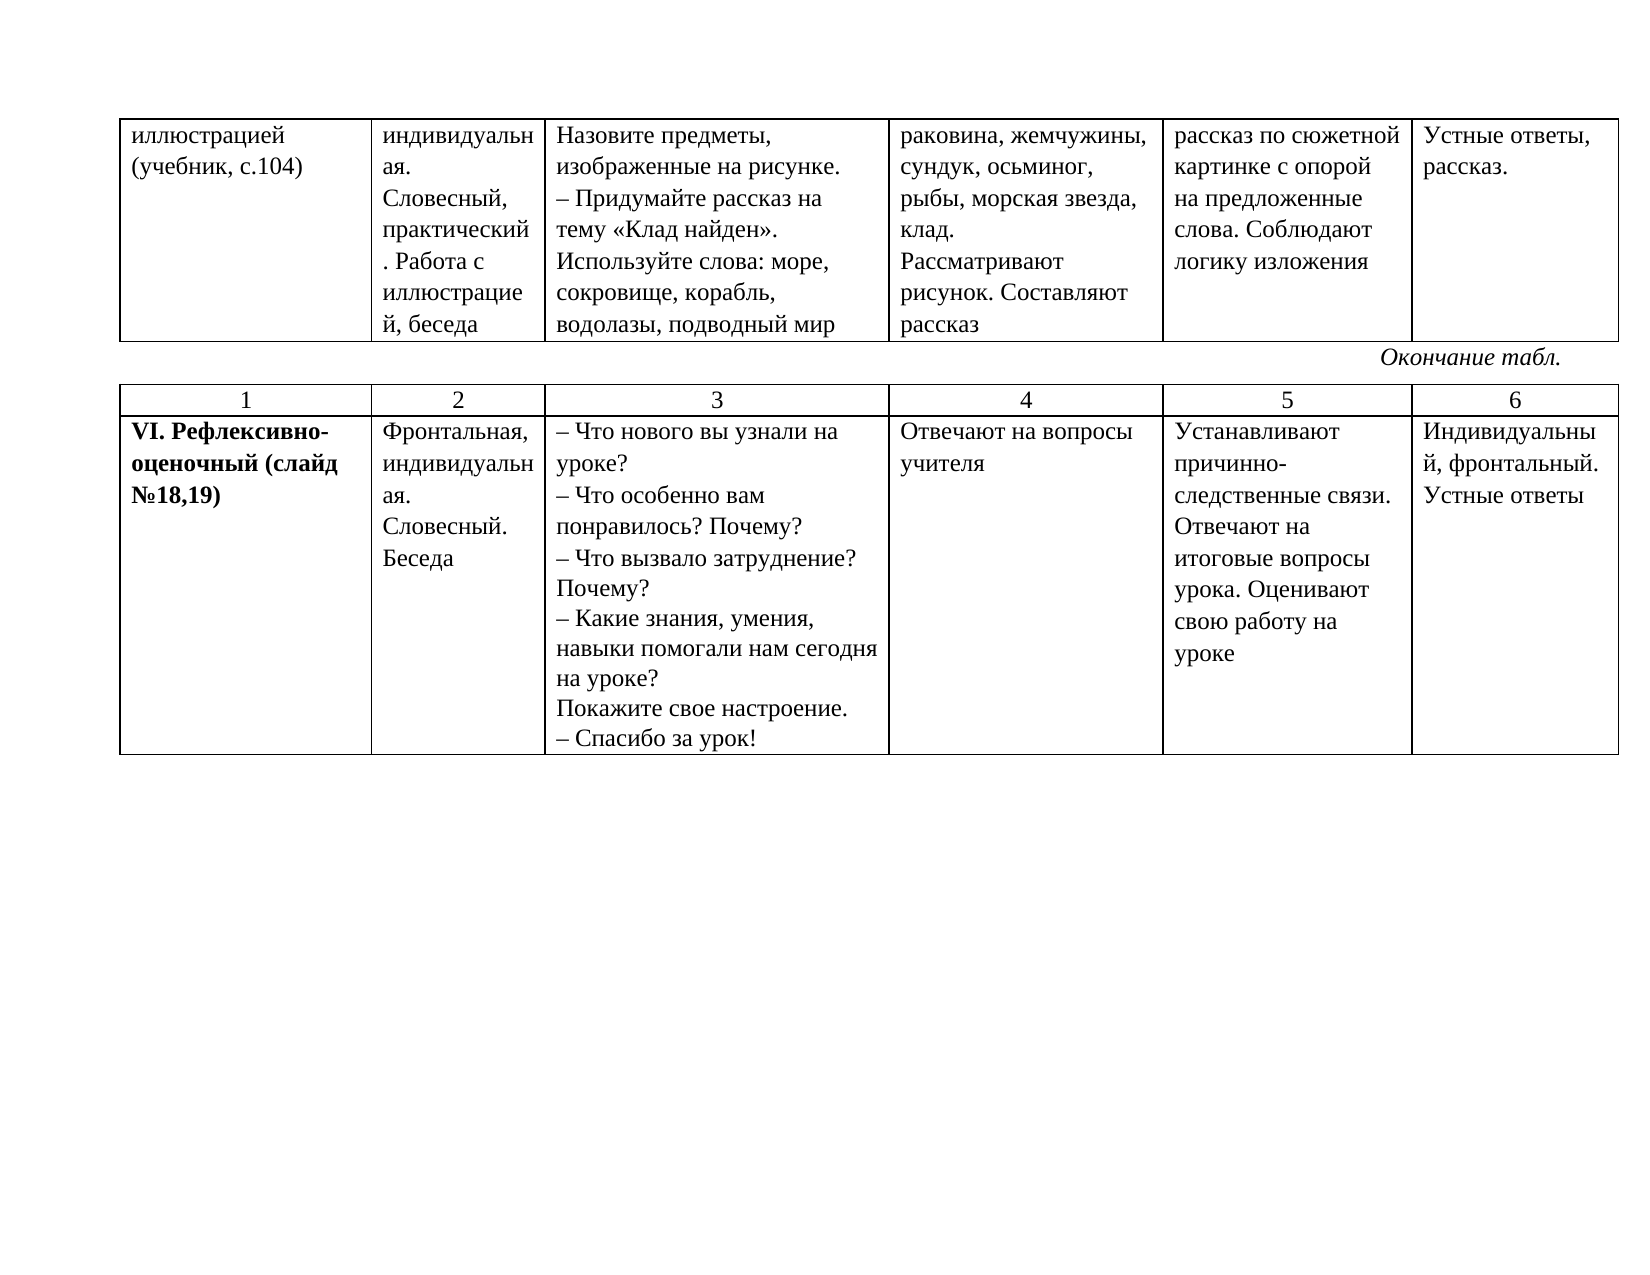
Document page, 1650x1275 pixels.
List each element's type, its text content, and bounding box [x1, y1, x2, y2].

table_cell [546, 120, 888, 341]
table_header 4 [890, 385, 1162, 415]
table_header 1 [121, 385, 371, 415]
table_header 2 [372, 385, 544, 415]
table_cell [1164, 120, 1411, 341]
table_cell Фронтальная, индивидуальная. Словесный. Беседа [372, 417, 544, 754]
table_header 6 [1413, 385, 1618, 415]
table_header 3 [546, 385, 888, 415]
table_header 5 [1164, 385, 1411, 415]
table_cell Индивидуальный, фронтальный. Устные ответы [1413, 417, 1618, 754]
text Окончание табл. [118, 342, 1561, 371]
table_cell Устанавливают причинно-следственные связи. Отвечают на итоговые вопросы урока. Оценивают свою работу на уроке [1164, 417, 1411, 754]
table_cell – Что нового вы узнали на уроке? – Что особенно вам понравилось? Почему? – Что вызвало затруднение? Почему? – Какие знания, умения, навыки помогали нам сегодня на уроке? Покажите свое настроение. – Спасибо за урок! [546, 417, 888, 754]
table_cell VI. Рефлексивно-оценочный (слайд №18,19) [121, 417, 371, 754]
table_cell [1413, 120, 1618, 341]
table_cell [121, 120, 371, 341]
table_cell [890, 120, 1162, 341]
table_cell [372, 120, 544, 341]
table_cell Отвечают на вопросы учителя [890, 417, 1162, 754]
